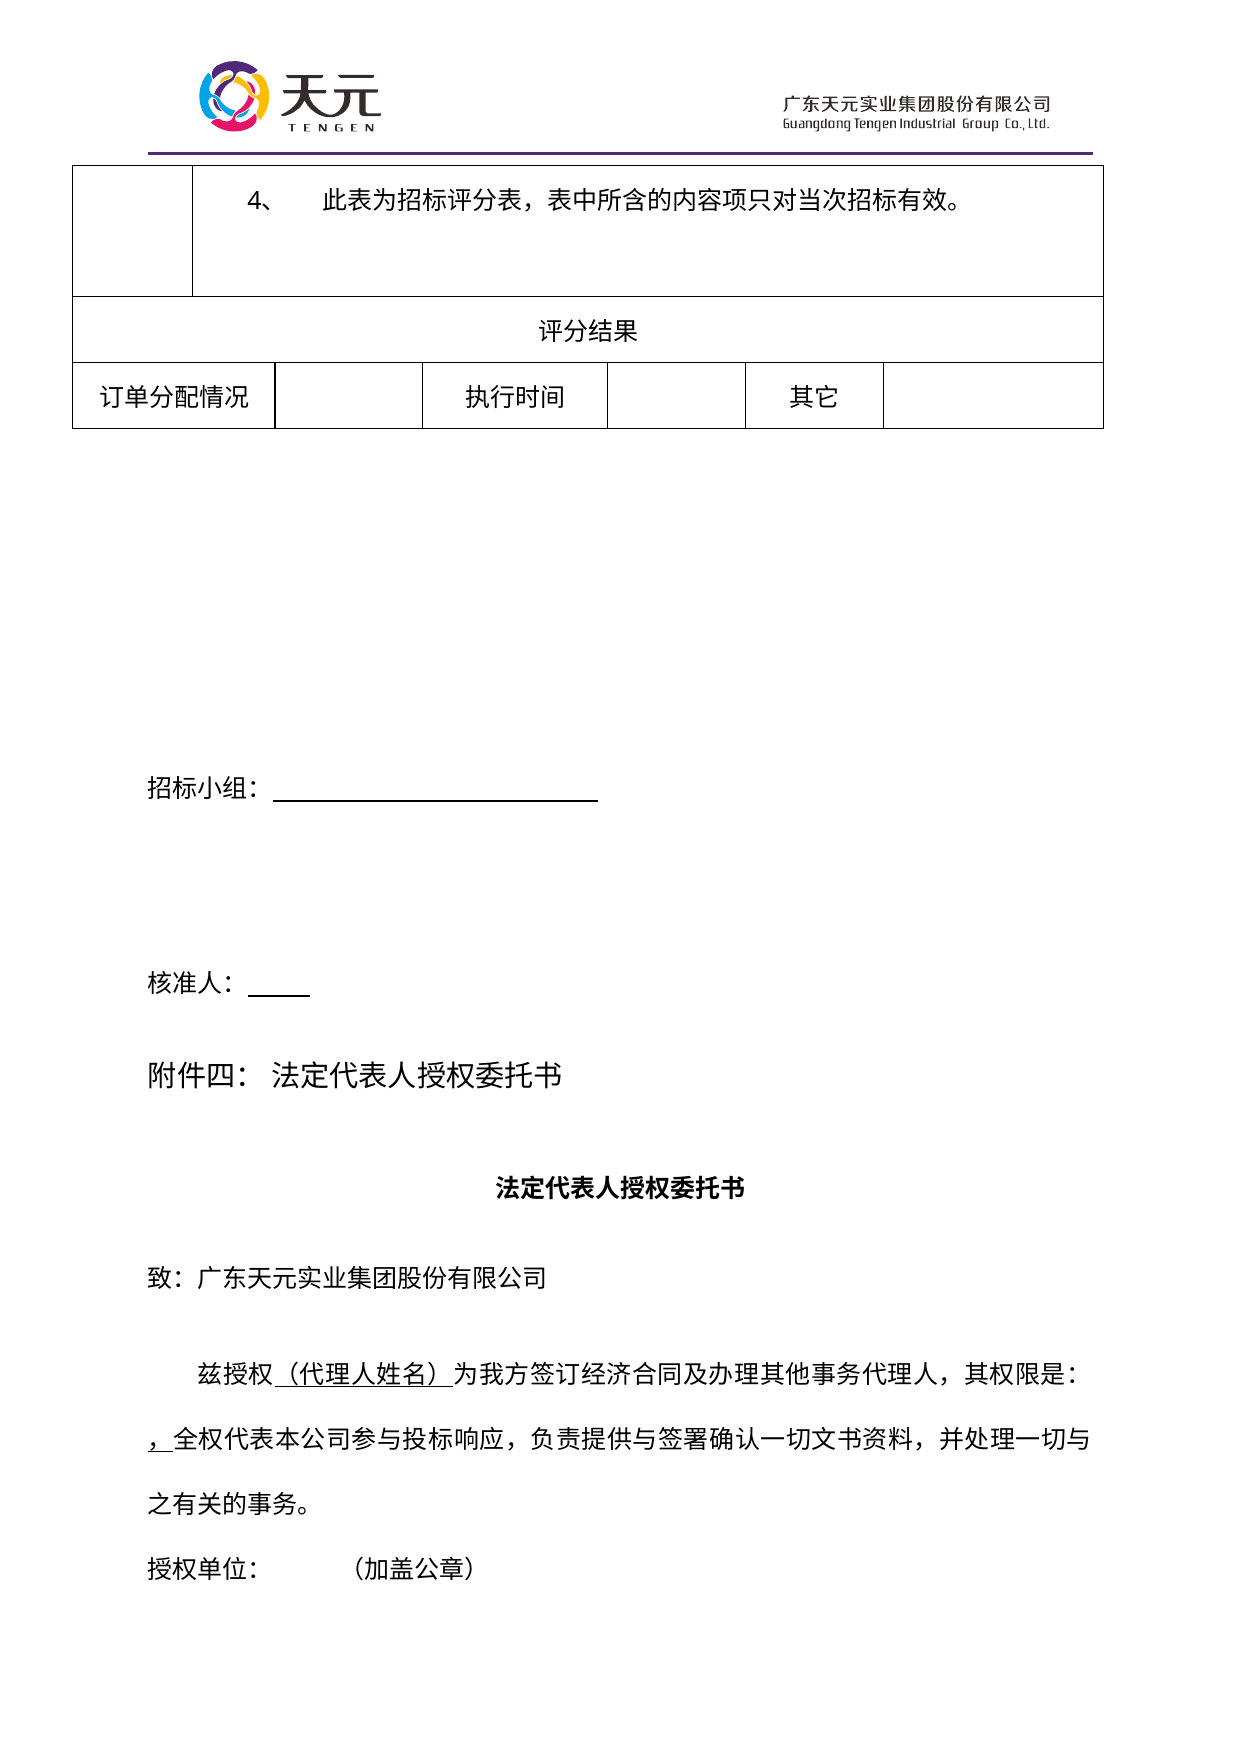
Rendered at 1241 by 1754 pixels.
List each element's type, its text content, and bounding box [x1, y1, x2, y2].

text 法定代表人授权委托书 [148, 1154, 1092, 1219]
text 核准人： [148, 949, 1092, 1014]
table_cell 其它 [746, 363, 883, 428]
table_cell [193, 166, 1103, 296]
text 授权单位： （加盖公章） [148, 1535, 1092, 1600]
table_cell [608, 363, 745, 428]
text 招标小组： [148, 754, 1092, 819]
text 致：广东天元实业集团股份有限公司 [148, 1244, 1092, 1309]
table_cell 订单分配情况 [73, 363, 274, 428]
table_cell 备注 [73, 166, 192, 296]
table_cell [884, 363, 1103, 428]
subtitle 附件四： 法定代表人授权委托书 [148, 1041, 1092, 1106]
table_cell 执行时间 [423, 363, 607, 428]
text 兹授权（代理人姓名）为我方签订经济合同及办理其他事务代理人，其权限是： ，全权代表本公司参与投标响应，负责提供与签署确认一切文书资料，并处理一切与之有关的事务。 [148, 1340, 1092, 1535]
table_cell 评分结果 [73, 297, 1103, 362]
table_cell [276, 363, 422, 428]
